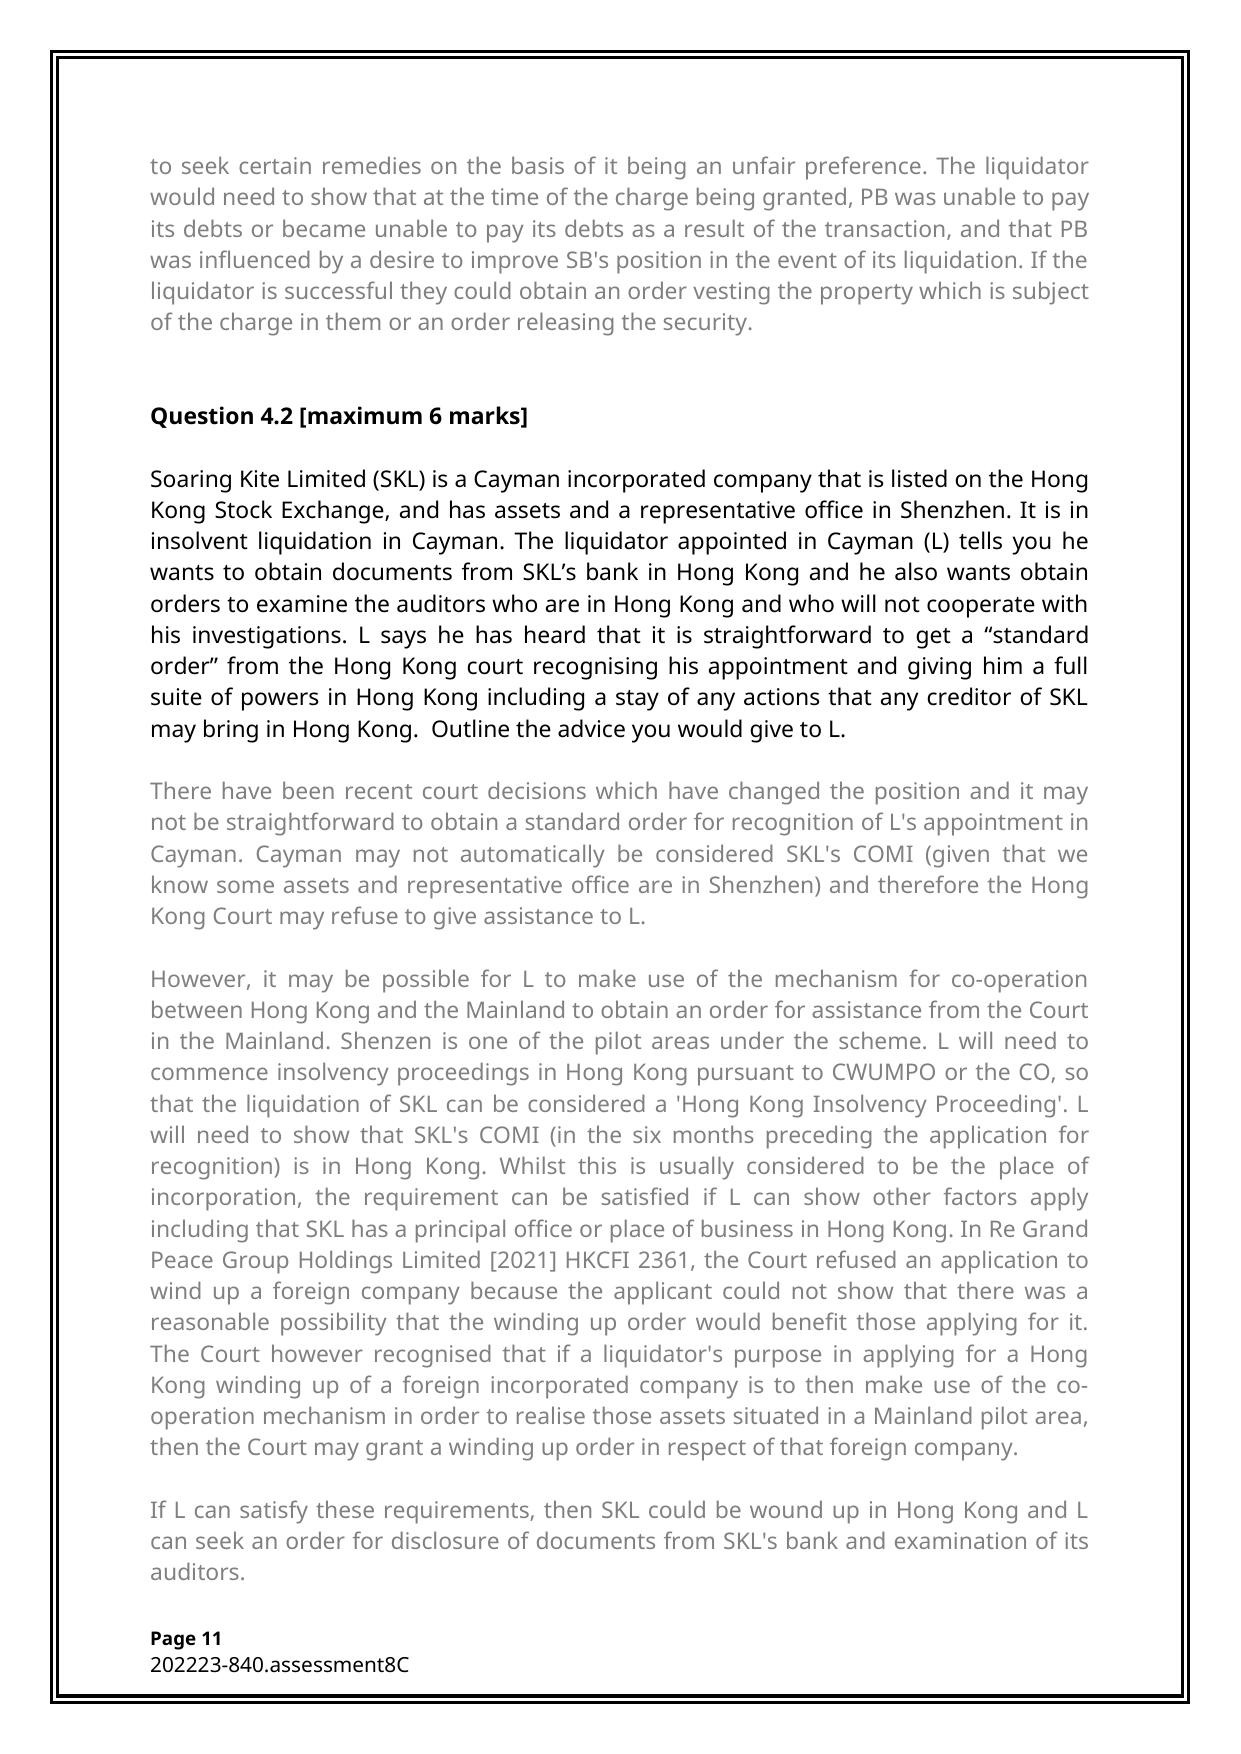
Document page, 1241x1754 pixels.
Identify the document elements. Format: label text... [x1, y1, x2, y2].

text If L can satisfy these requirements, then SKL could be wound up in Hong Kong and L can seek an order for disclosure of documents from SKL's bank and examination of its auditors. [150, 1494, 1090, 1587]
text There have been recent court decisions which have changed the position and it may not be straightforward to obtain a standard order for recognition of L's appointment in Cayman. Cayman may not automatically be considered SKL's COMI (given that we know some assets and representative office are in Shenzhen) and therefore the Hong Kong Court may refuse to give assistance to L. [150, 775, 1090, 931]
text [150, 150, 1090, 337]
subtitle Question 4.2 [maximum 6 marks] [150, 400, 1002, 431]
text However, it may be possible for L to make use of the mechanism for co-operation between Hong Kong and the Mainland to obtain an order for assistance from the Court in the Mainland. Shenzen is one of the pilot areas under the scheme. L will need to commence insolvency proceedings in Hong Kong pursuant to CWUMPO or the CO, so that the liquidation of SKL can be considered a 'Hong Kong Insolvency Proceeding'. L will need to show that SKL's COMI (in the six months preceding the application for recognition) is in Hong Kong. Whilst this is usually considered to be the place of incorporation, the requirement can be satisfied if L can show other factors apply including that SKL has a principal office or place of business in Hong Kong. In Re Grand Peace Group Holdings Limited [2021] HKCFI 2361, the Court refused an application to wind up a foreign company because the applicant could not show that there was a reasonable possibility that the winding up order would benefit those applying for it. The Court however recognised that if a liquidator's purpose in applying for a Hong Kong winding up of a foreign incorporated company is to then make use of the co-operation mechanism in order to realise those assets situated in a Mainland pilot area, then the Court may grant a winding up order in respect of that foreign company. [150, 962, 1090, 1462]
text Soaring Kite Limited (SKL) is a Cayman incorporated company that is listed on the Hong Kong Stock Exchange, and has assets and a representative office in Shenzhen. It is in insolvent liquidation in Cayman. The liquidator appointed in Cayman (L) tells you he wants to obtain documents from SKL’s bank in Hong Kong and he also wants obtain orders to examine the auditors who are in Hong Kong and who will not cooperate with his investigations. L says he has heard that it is straightforward to get a “standard order” from the Hong Kong court recognising his appointment and giving him a full suite of powers in Hong Kong including a stay of any actions that any creditor of SKL may bring in Hong Kong. Outline the advice you would give to L. [150, 462, 1090, 744]
